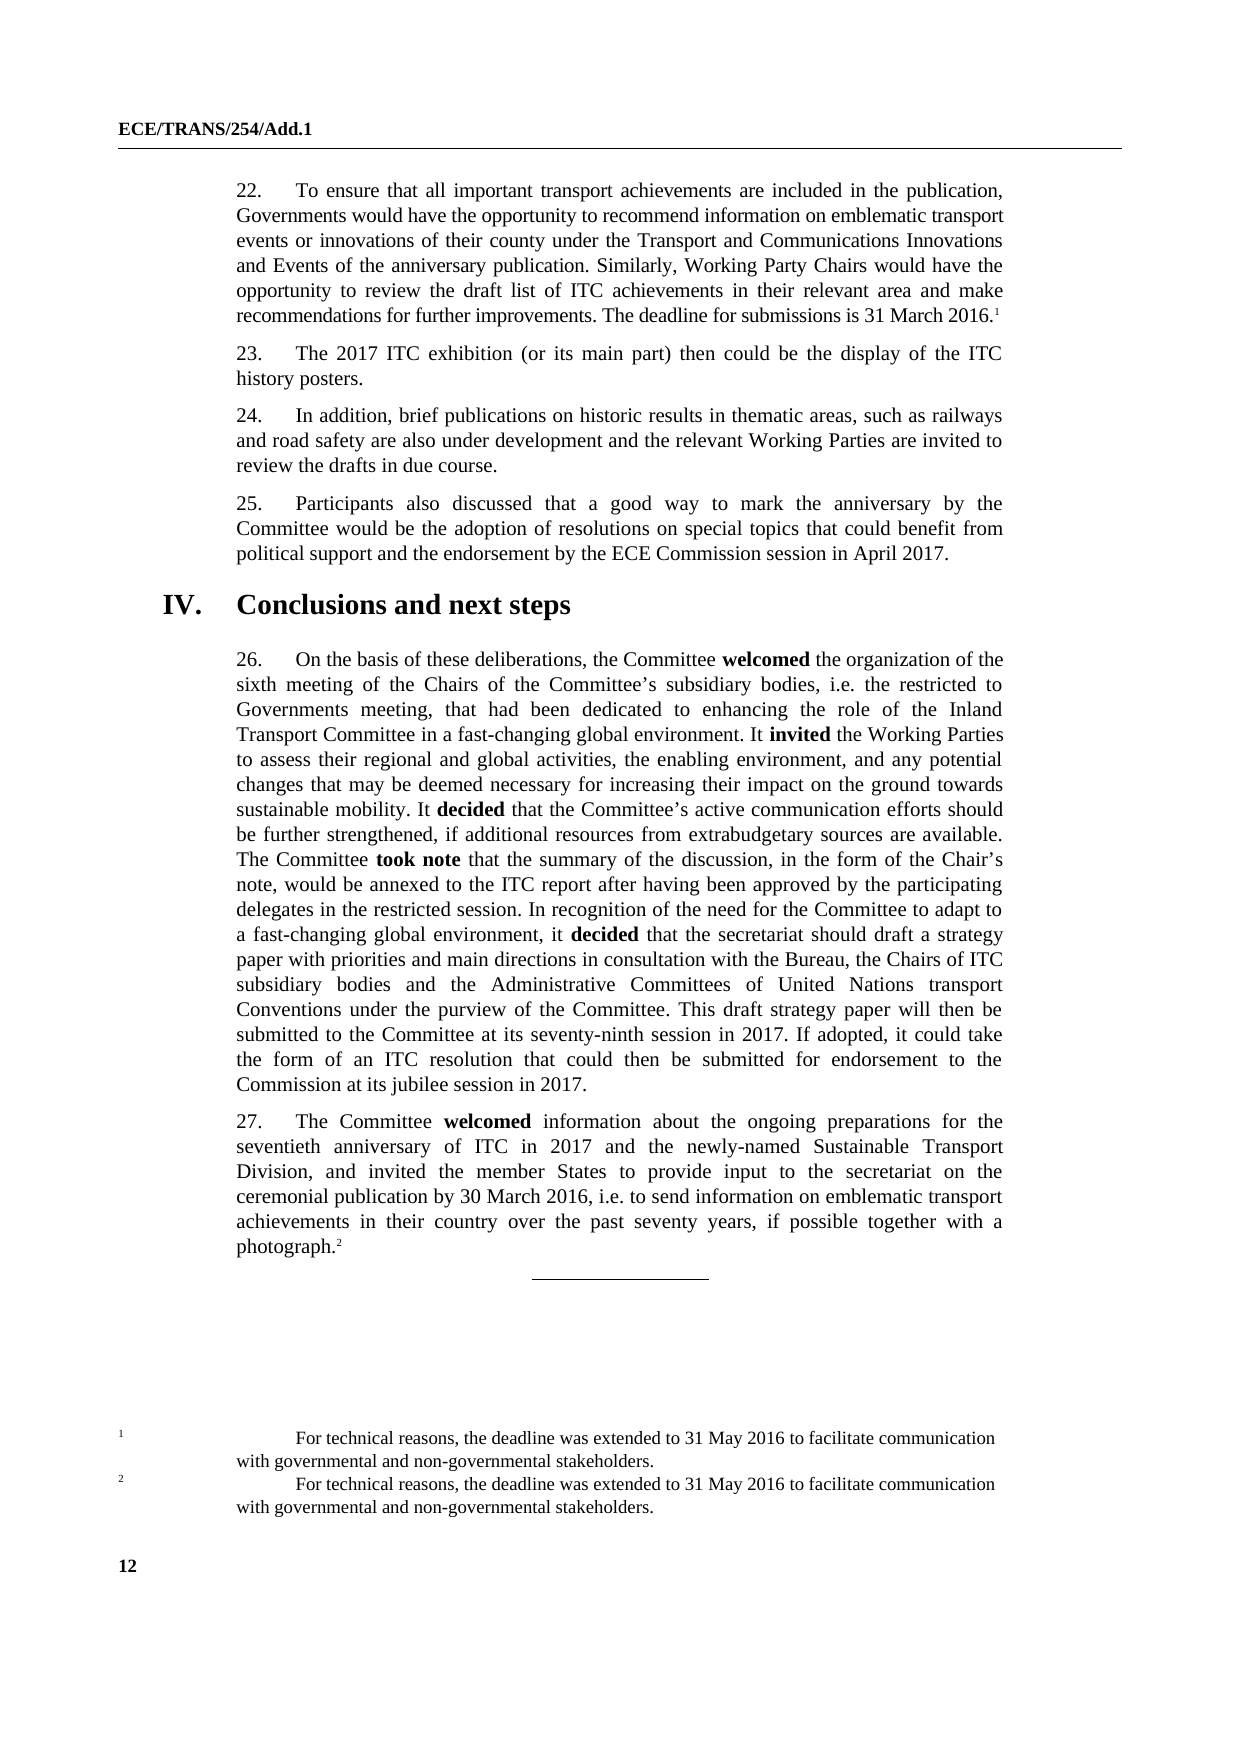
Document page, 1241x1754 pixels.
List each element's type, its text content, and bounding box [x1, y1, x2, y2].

text 22. To ensure that all important transport achievements are included in the publication, Governments would have the opportunity to recommend information on emblematic transport events or innovations of their county under the Transport and Communications Innovations and Events of the anniversary publication. Similarly, Working Party Chairs would have the opportunity to review the draft list of ITC achievements in their relevant area and make recommendations for further improvements. The deadline for submissions is 31 March 2016. [236, 177, 1004, 327]
text 26. On the basis of these deliberations, the Committee welcomed the organization of the sixth meeting of the Chairs of the Committee’s subsidiary bodies, i.e. the restricted to Governments meeting, that had been dedicated to enhancing the role of the Inland Transport Committee in a fast-changing global environment. It invited the Working Parties to assess their regional and global activities, the enabling environment, and any potential changes that may be deemed necessary for increasing their impact on the ground towards sustainable mobility. It decided that the Committee’s active communication efforts should be further strengthened, if additional resources from extrabudgetary sources are available. The Committee took note that the summary of the discussion, in the form of the Chair’s note, would be annexed to the ITC report after having been approved by the participating delegates in the restricted session. In recognition of the need for the Committee to adapt to a fast-changing global environment, it decided that the secretariat should draft a strategy paper with priorities and main directions in consultation with the Bureau, the Chairs of ITC subsidiary bodies and the Administrative Committees of United Nations transport Conventions under the purview of the Committee. This draft strategy paper will then be submitted to the Committee at its seventy-ninth session in 2017. If adopted, it could take the form of an ITC resolution that could then be submitted for endorsement to the Commission at its jubilee session in 2017. [236, 646, 1004, 1096]
text 24. In addition, brief publications on historic results in thematic areas, such as railways and road safety are also under development and the relevant Working Parties are invited to review the drafts in due course. [236, 402, 1004, 477]
text 27. The Committee welcomed information about the ongoing preparations for the seventieth anniversary of ITC in 2017 and the newly-named Sustainable Transport Division, and invited the member States to provide input to the secretariat on the ceremonial publication by 30 March 2016, i.e. to send information on emblematic transport achievements in their country over the past seventy years, if possible together with a photograph. [236, 1108, 1004, 1258]
text 23. The 2017 ITC exhibition (or its main part) then could be the display of the ITC history posters. [236, 340, 1004, 390]
text 25. Participants also discussed that a good way to mark the anniversary by the Committee would be the adoption of resolutions on special topics that could benefit from political support and the endorsement by the ECE Commission session in April 2017. [236, 490, 1004, 565]
text IV. Conclusions and next steps [118, 590, 1004, 621]
